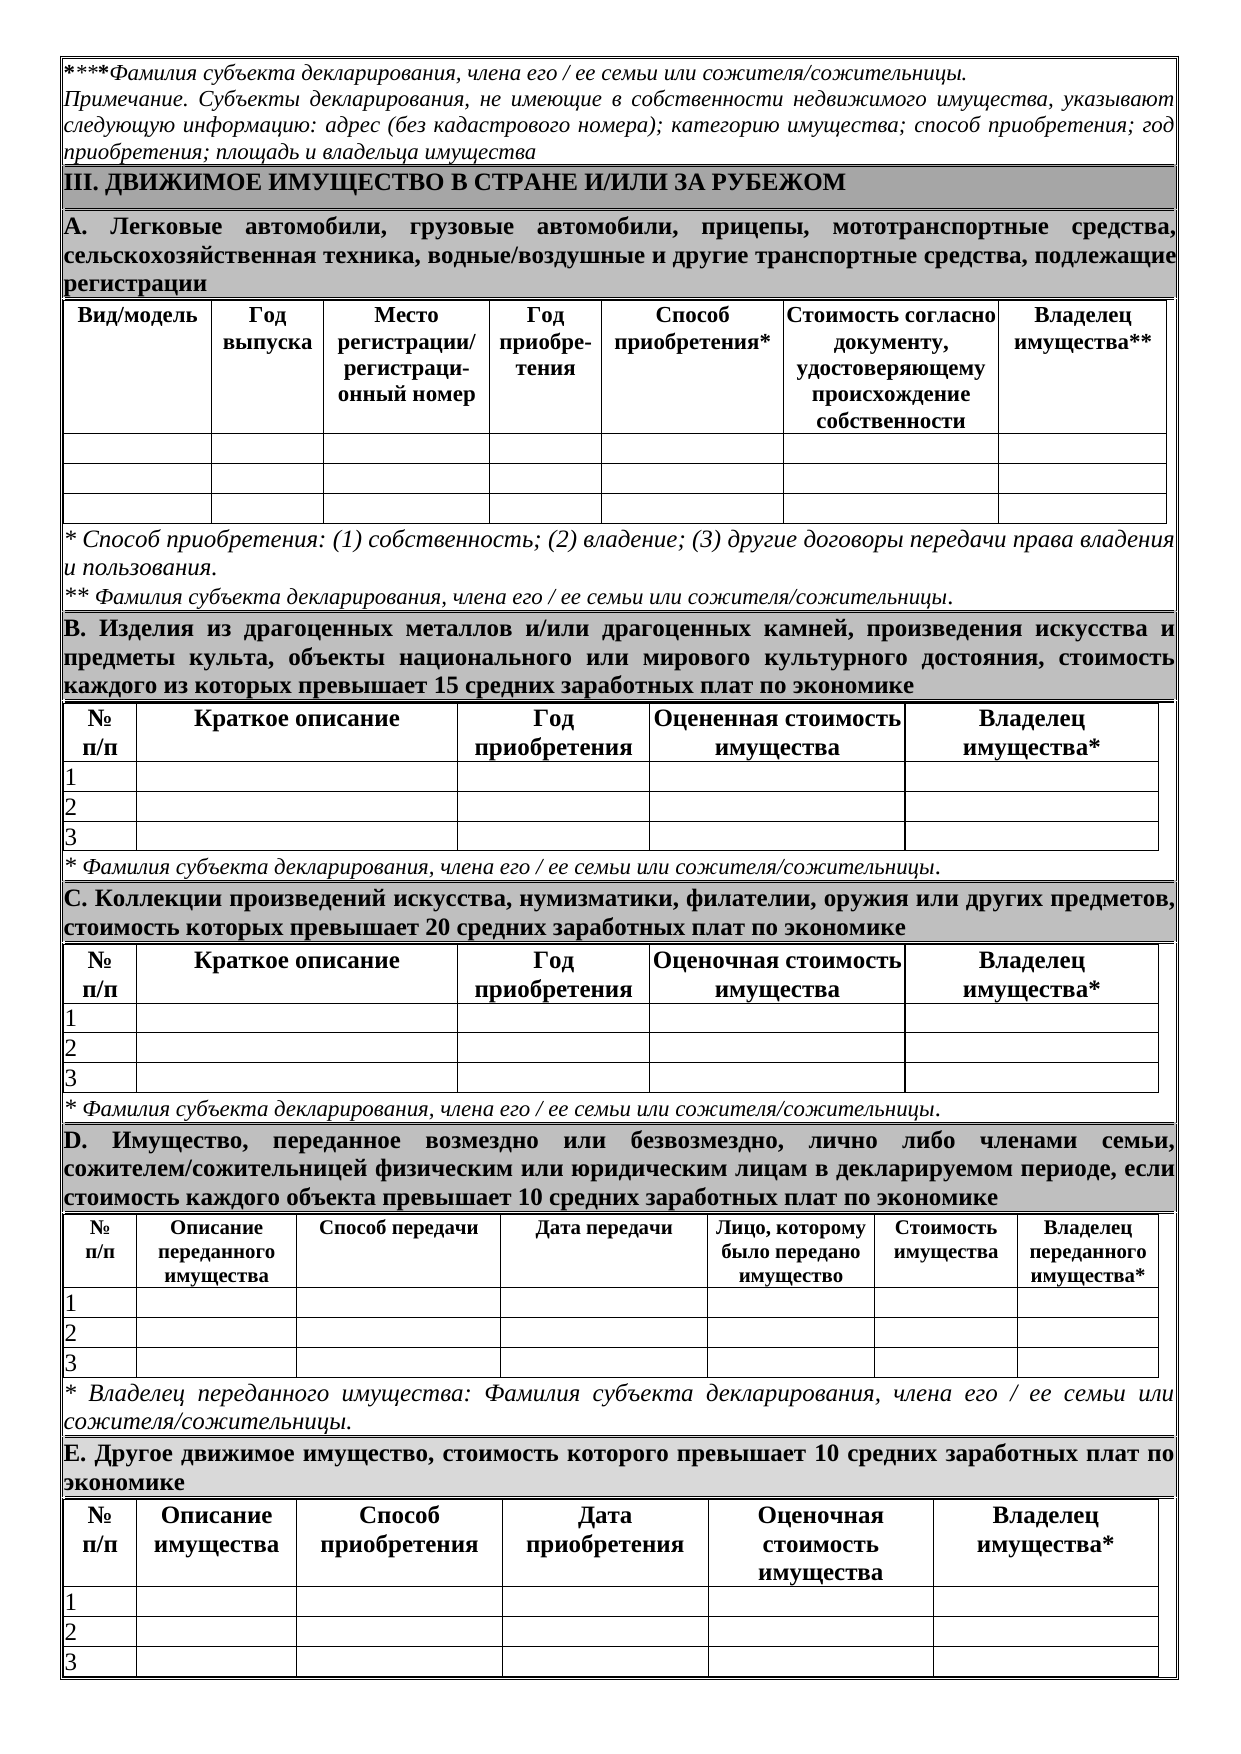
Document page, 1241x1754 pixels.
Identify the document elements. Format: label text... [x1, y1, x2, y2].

table_cell * Способ приобретения: (1) собственность; (2) владение; (3) другие договоры передачи права владения и пользования. ** Фамилия субъекта декларирования, члена его / ее семьи или сожителя/сожительницы. [62, 297, 1177, 610]
table_cell III. ДВИЖИМОЕ ИМУЩЕСТВО В СТРАНЕ И/ИЛИ ЗА РУБЕЖОМ [62, 164, 1177, 208]
table_cell D. Имущество, переданное возмездно или безвозмездно, лично либо членами семьи, сожителем/сожительницей физическим или юридическим лицам в декларируемом периоде, если стоимость каждого объекта превышает 10 средних заработных плат по экономике [63, 1122, 1176, 1211]
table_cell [63, 1496, 1176, 1677]
table_cell * Фамилия субъекта декларирования, члена его / ее семьи или сожителя/сожительницы. [63, 941, 1176, 1122]
table_cell E. Другое движимое имущество, стоимость которого превышает 10 средних заработных плат по экономике [62, 1435, 1177, 1496]
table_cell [63, 59, 1176, 164]
table_cell B. Изделия из драгоценных металлов и/или драгоценных камней, произведения искусства и предметы культа, объекты национального или мирового культурного достояния, стоимость каждого из которых превышает 15 средних заработных плат по экономике [62, 610, 1177, 699]
table_cell A. Легковые автомобили, грузовые автомобили, прицепы, мототранспортные средства, сельскохозяйственная техника, водные/воздушные и другие транспортные средства, подлежащие регистрации [62, 208, 1177, 297]
table_cell C. Коллекции произведений искусства, нумизматики, филателии, оружия или других предметов, стоимость которых превышает 20 средних заработных плат по экономике [62, 880, 1177, 941]
table_cell * Владелец переданного имущества: Фамилия субъекта декларирования, члена его / ее семьи или сожителя/сожительницы. [62, 1211, 1177, 1435]
table_cell * Фамилия субъекта декларирования, члена его / ее семьи или сожителя/сожительницы. [62, 699, 1177, 880]
